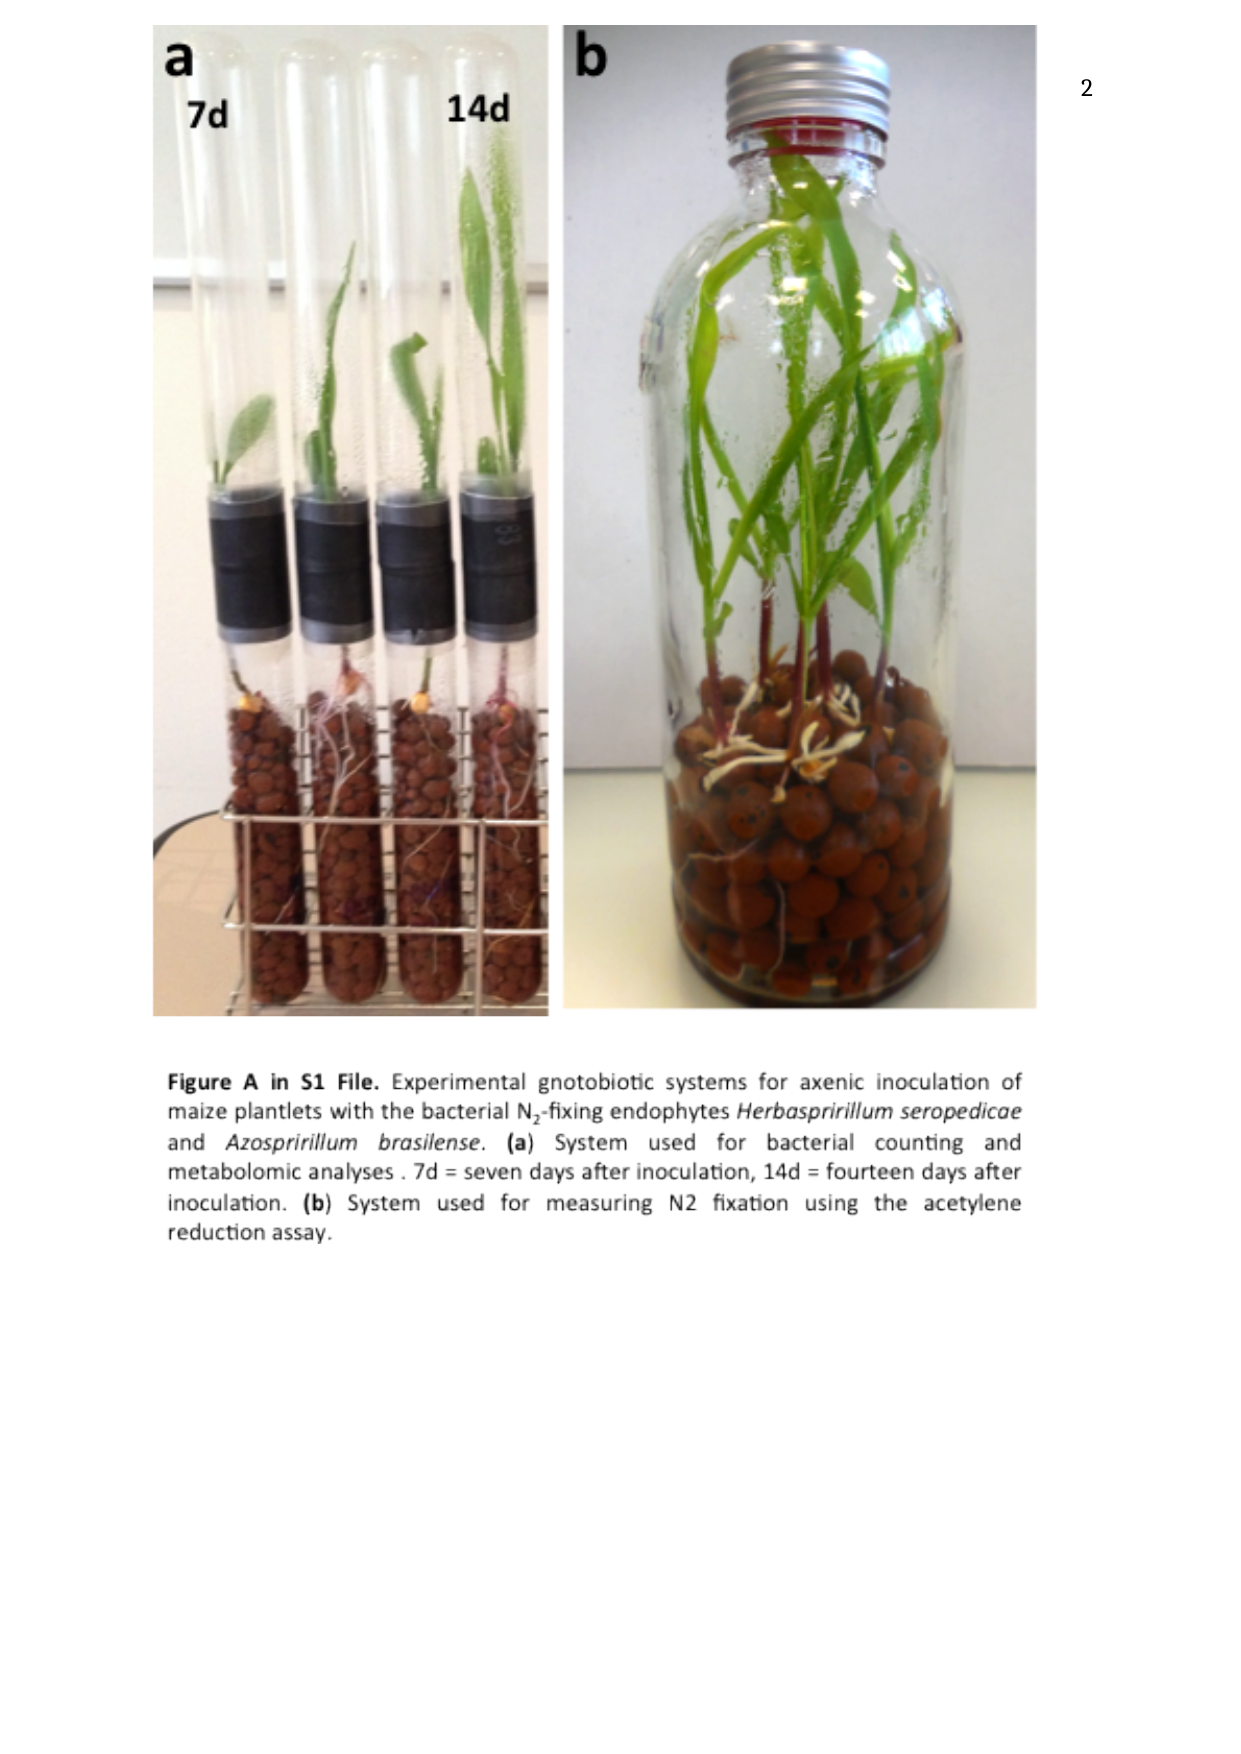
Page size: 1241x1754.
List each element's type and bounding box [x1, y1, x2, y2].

picture [147, 24, 1040, 1242]
